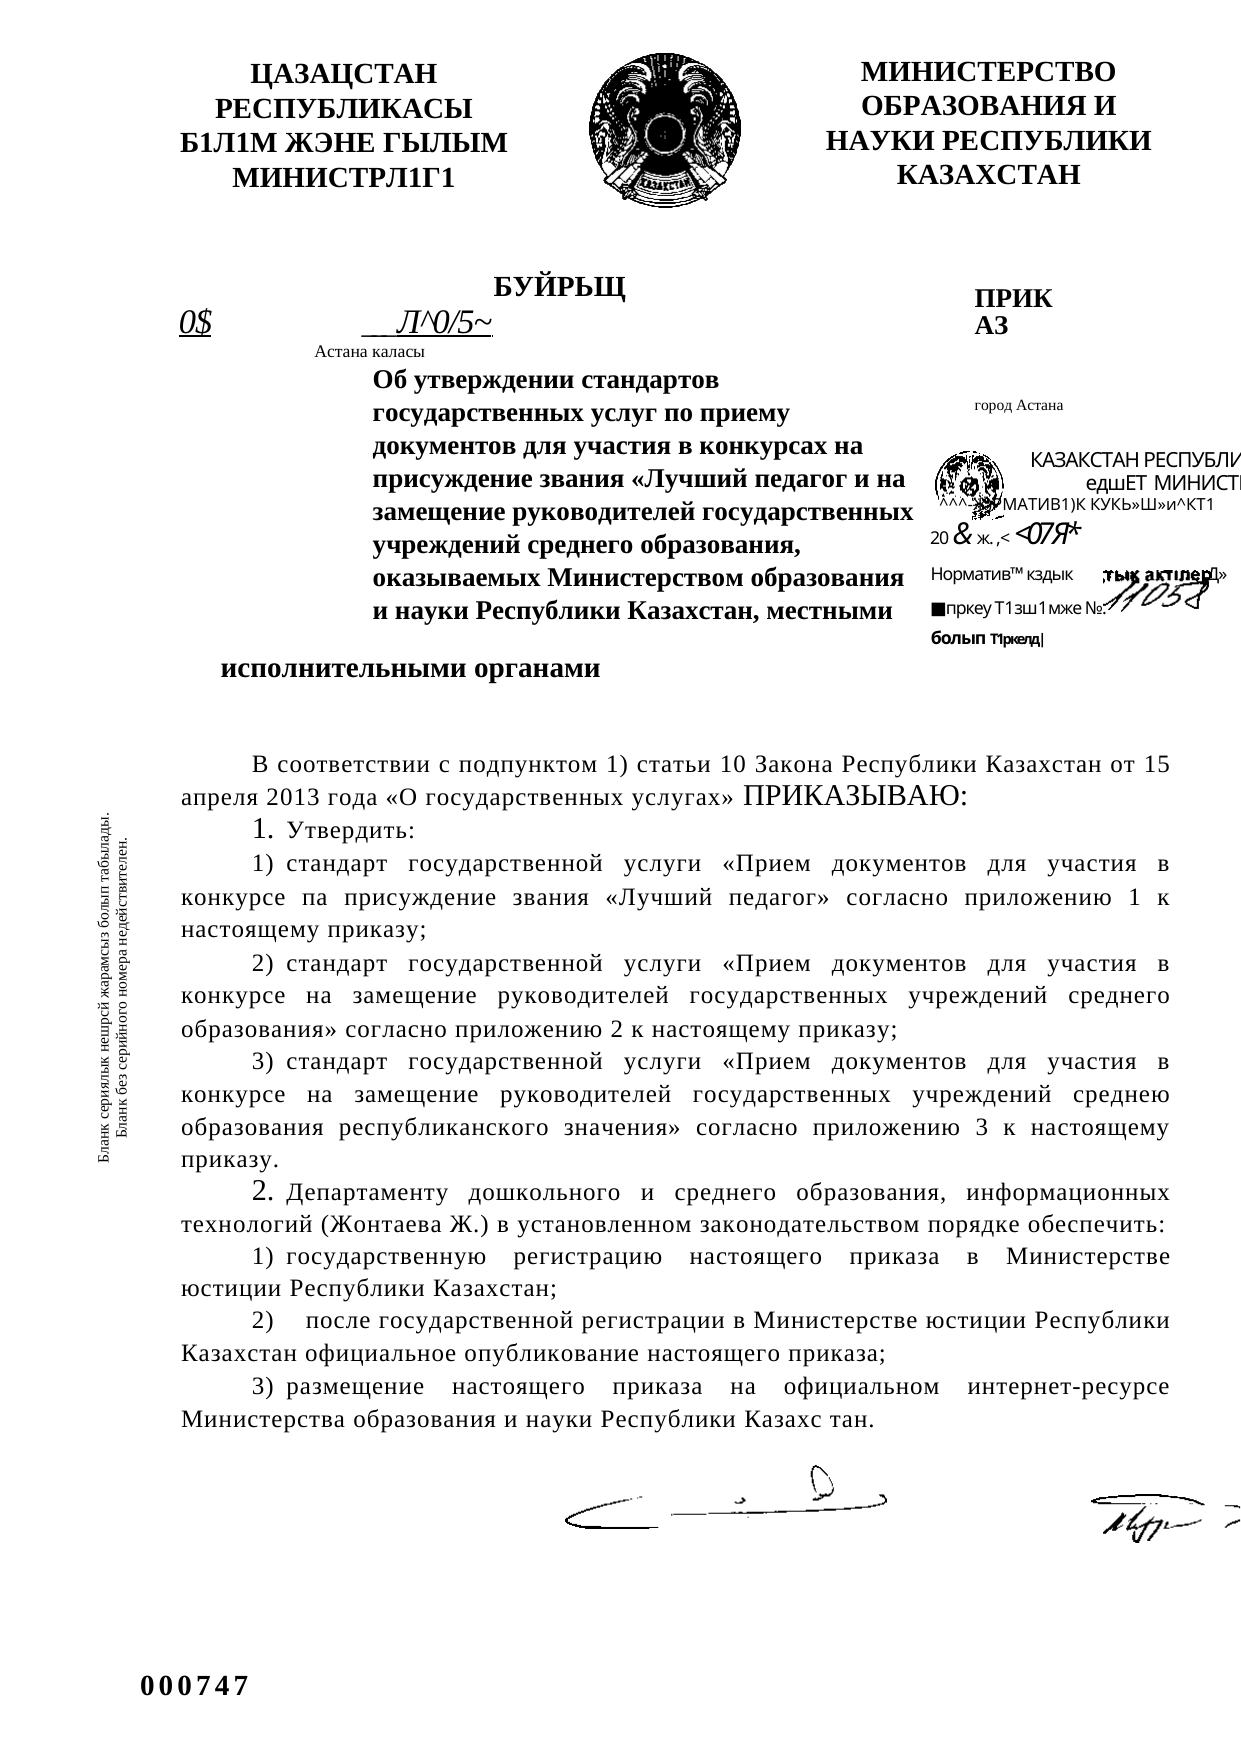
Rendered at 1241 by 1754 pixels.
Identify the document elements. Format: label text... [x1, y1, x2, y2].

text В соответствии с подпунктом 1) статьи 10 Закона Республики Казахстан от 15 апреля 2013 года «О государственных услугах» ПРИКАЗЫВАЮ: [181, 746, 1171, 812]
picture [589, 53, 741, 208]
text Астана каласы [314, 344, 1173, 361]
list стандарт государственной услуги «Прием документов для участия в конкурсе на замещение руководителей государственных учреждений среднего образования» согласно приложению 2 к настоящему приказу; [181, 944, 1171, 1044]
text 0$ Л^0/5~ [179, 306, 1173, 340]
text БУЙРЬЩ [179, 273, 1134, 302]
list стандарт государственной услуги «Прием документов для участия в конкурсе на замещение руководителей государственных учреждений среднею образования республиканского значения» согласно приложению 3 к настоящему приказу. [181, 1044, 1171, 1174]
picture [1091, 1494, 1241, 1543]
list стандарт государственной услуги «Прием документов для участия в конкурсе па присуждение звания «Лучший педагог» согласно приложению 1 к настоящему приказу; [181, 846, 1171, 944]
list Утвердить: [181, 812, 1173, 846]
text ЦАЗАЦСТАН РЕСПУБЛИКАСЫ Б1Л1М ЖЭНЕ ГЫЛЫМ МИНИСТРЛ1Г1 [179, 56, 509, 194]
list после государственной регистрации в Министерстве юстиции Республики Казахстан официальное опубликование настоящего приказа; [181, 1302, 1171, 1368]
picture [565, 1465, 887, 1529]
picture [1103, 570, 1212, 612]
text МИНИСТЕРСТВО ОБРАЗОВАНИЯ И НАУКИ РЕСПУБЛИКИ КАЗАХСТАН [804, 54, 1173, 192]
list государственную регистрацию настоящего приказа в Министерстве юстиции Республики Казахстан; [181, 1239, 1171, 1302]
picture [935, 451, 1004, 520]
list размещение настоящего приказа на официальном интернет-ресурсе Министерства образования и науки Республики Казахс тан. [181, 1368, 1171, 1434]
list Департаменту дошкольного и среднего образования, информационных технологий (Жонтаева Ж.) в установленном законодательством порядке обеспечить: [181, 1174, 1171, 1239]
text исполнительными органами [220, 654, 1173, 683]
